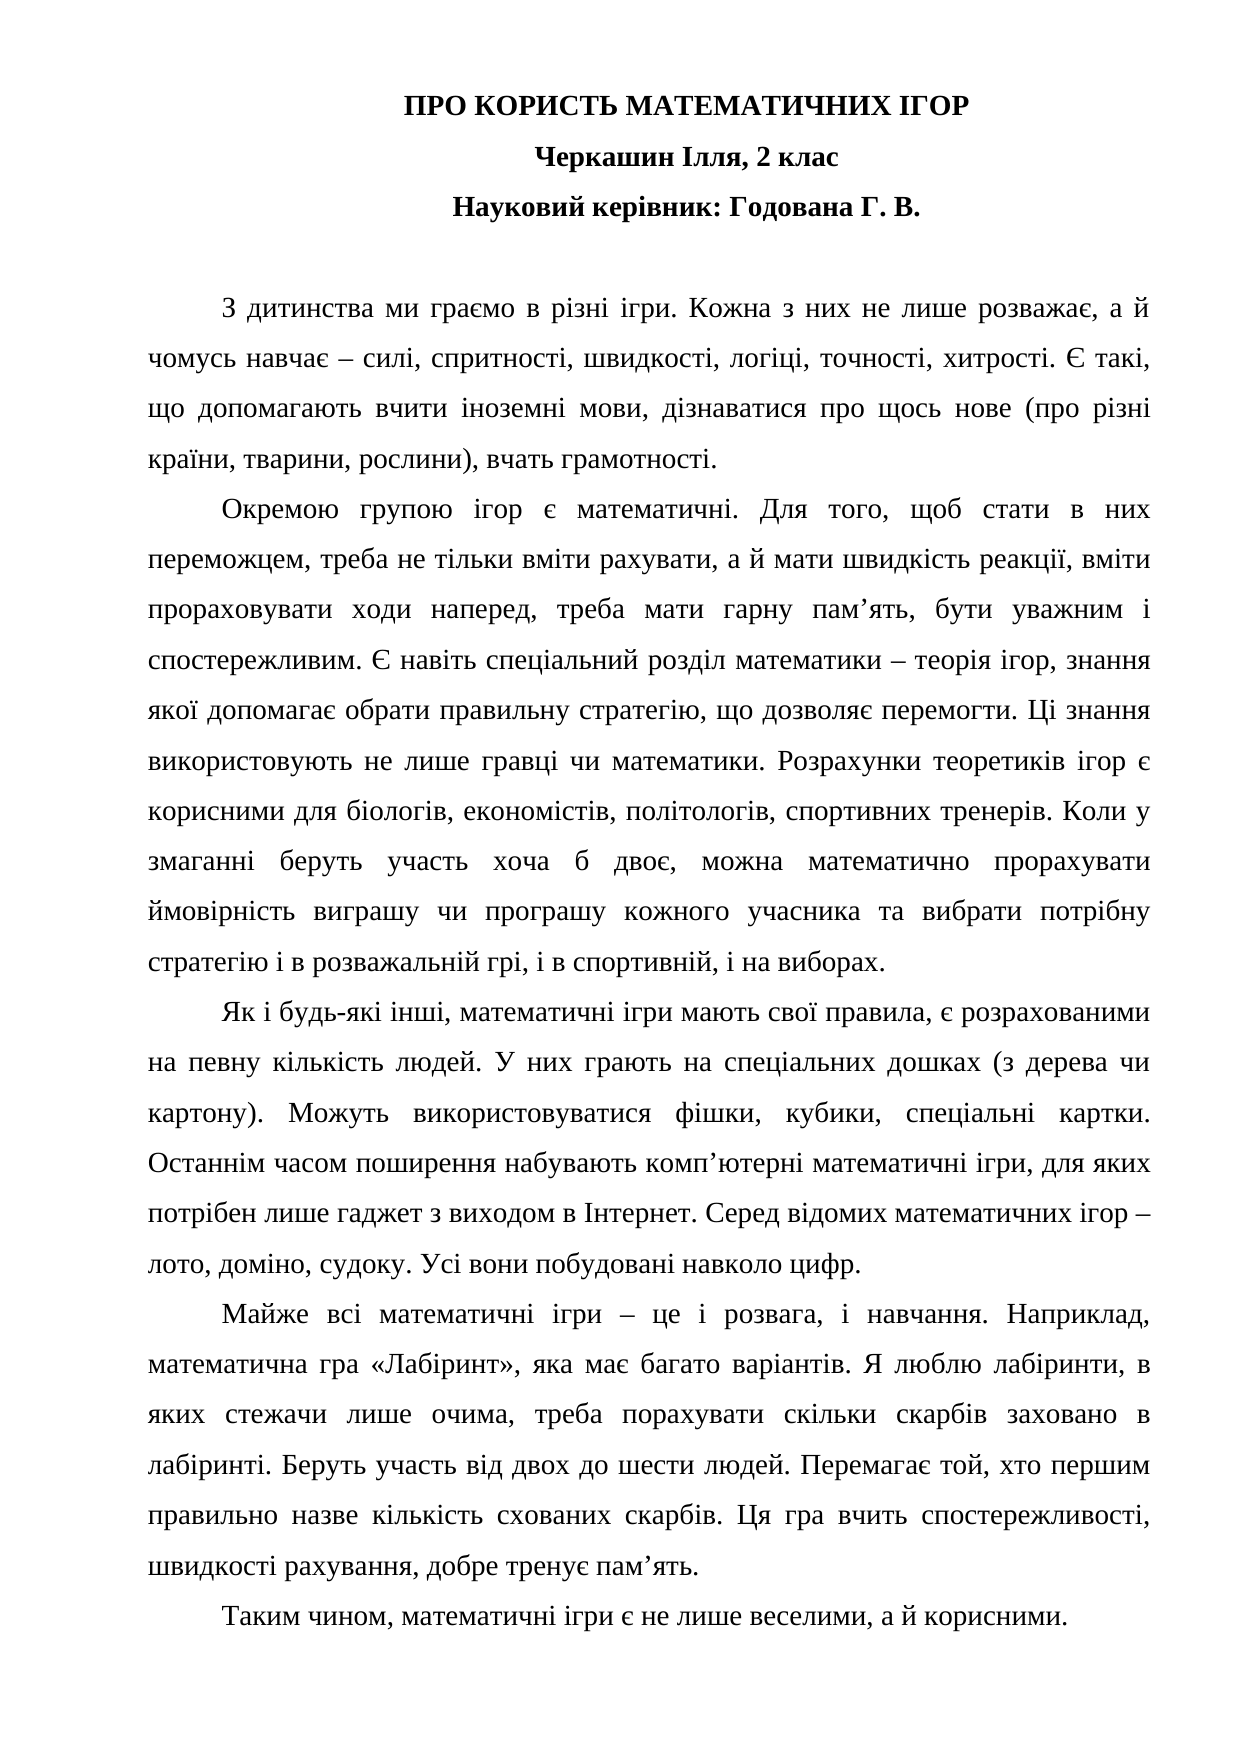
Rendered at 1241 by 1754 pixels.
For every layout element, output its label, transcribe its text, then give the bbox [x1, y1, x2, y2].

text Як і будь-які інші, математичні ігри мають свої правила, є розрахованими на певну кількість людей. У них грають на спеціальних дошках (з дерева чи картону). Можуть використовуватися фішки, кубики, спеціальні картки. Останнім часом поширення набувають комп’ютерні математичні ігри, для яких потрібен лише гаджет з виходом в Інтернет. Серед відомих математичних ігор – лото, доміно, судоку. Усі вони побудовані навколо цифр. [148, 994, 1152, 1279]
text Майже всі математичні ігри – це і розвага, і навчання. Наприклад, математична гра «Лабіринт», яка має багато варіантів. Я люблю лабіринти, в яких стежачи лише очима, треба порахувати скільки скарбів заховано в лабіринті. Беруть участь від двох до шести людей. Перемагає той, хто першим правильно назве кількість схованих скарбів. Ця гра вчить спостережливості, швидкості рахування, добре тренує пам’ять. [148, 1296, 1152, 1581]
text Таким чином, математичні ігри є не лише веселими, а й корисними. [148, 1598, 1152, 1631]
text ПРО КОРИСТЬ МАТЕМАТИЧНИХ ІГОР [148, 88, 1152, 122]
text Окремою групою ігор є математичні. Для того, щоб стати в них переможцем, треба не тільки вміти рахувати, а й мати швидкість реакції, вміти прораховувати ходи наперед, треба мати гарну пам’ять, бути уважним і спостережливим. Є навіть спеціальний розділ математики – теорія ігор, знання якої допомагає обрати правильну стратегію, що дозволяє перемогти. Ці знання використовують не лише гравці чи математики. Розрахунки теоретиків ігор є корисними для біологів, економістів, політологів, спортивних тренерів. Коли у змаганні беруть участь хоча б двоє, можна математично прорахувати ймовірність виграшу чи програшу кожного учасника та вибрати потрібну стратегію і в розважальній грі, і в спортивній, і на виборах. [148, 491, 1152, 977]
text Черкашин Ілля, 2 клас [148, 139, 1152, 172]
text Науковий керівник: Годована Г. В. [148, 189, 1152, 223]
text З дитинства ми граємо в різні ігри. Кожна з них не лише розважає, а й чомусь навчає – силі, спритності, швидкості, логіці, точності, хитрості. Є такі, що допомагають вчити іноземні мови, дізнаватися про щось нове (про різні країни, тварини, рослини), вчать грамотності. [148, 290, 1152, 474]
